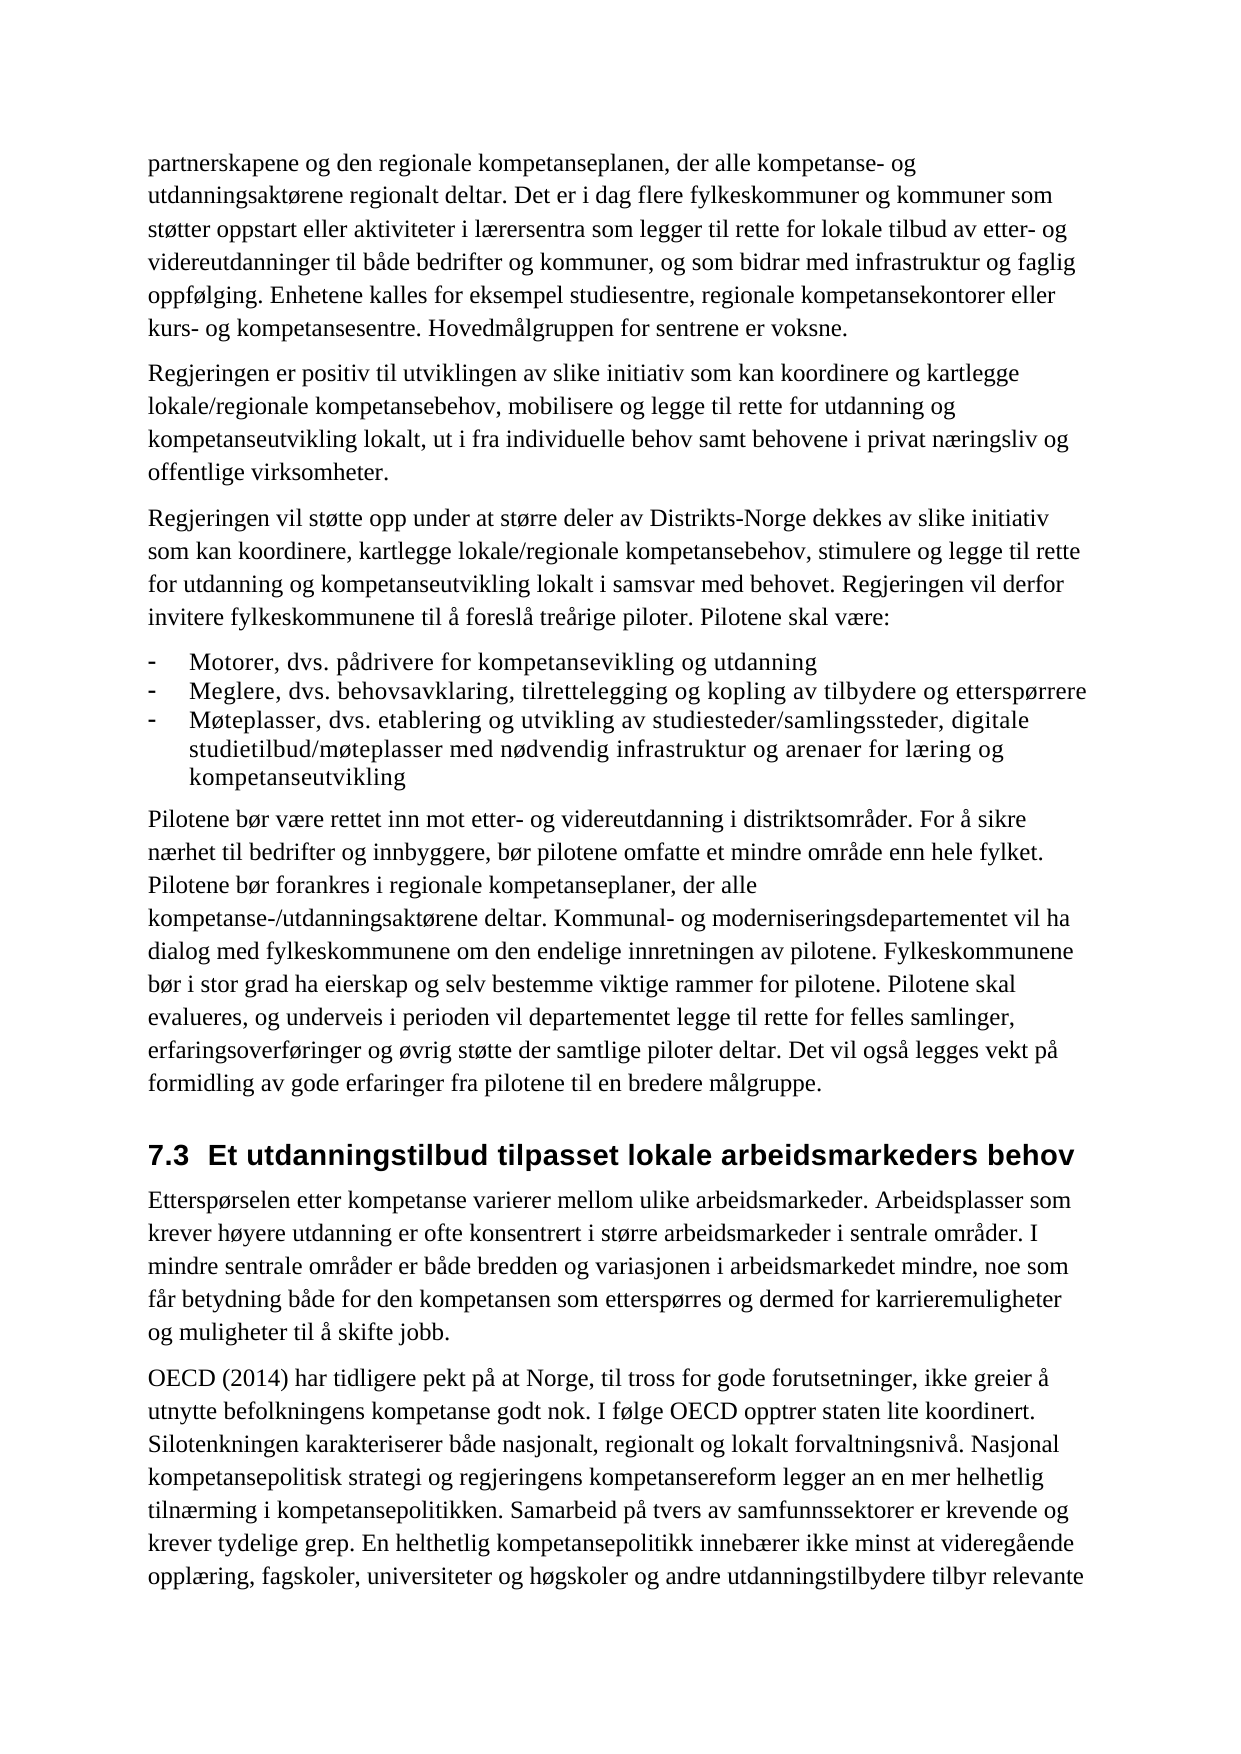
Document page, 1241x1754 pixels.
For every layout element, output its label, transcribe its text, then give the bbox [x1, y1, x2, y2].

text Regjeringen er positiv til utviklingen av slike initiativ som kan koordinere og kartlegge lokale/regionale kompetansebehov, mobilisere og legge til rette for utdanning og kompetanseutvikling lokalt, ut i fra individuelle behov samt behovene i privat næringsliv og offentlige virksomheter. [148, 358, 1093, 486]
list Motorer, dvs. pådrivere for kompetansevikling og utdanning [148, 647, 1093, 676]
text Regjeringen vil støtte opp under at større deler av Distrikts-Norge dekkes av slike initiativ som kan koordinere, kartlegge lokale/regionale kompetansebehov, stimulere og legge til rette for utdanning og kompetanseutvikling lokalt i samsvar med behovet. Regjeringen vil derfor invitere fylkeskommunene til å foreslå treårige piloter. Pilotene skal være: [148, 503, 1093, 631]
list Møteplasser, dvs. etablering og utvikling av studiesteder/samlingssteder, digitale studietilbud/møteplasser med nødvendig infrastruktur og arenaer for læring og kompetanseutvikling [148, 705, 1093, 791]
text Pilotene bør være rettet inn mot etter- og videreutdanning i distriktsområder. For å sikre nærhet til bedrifter og innbyggere, bør pilotene omfatte et mindre område enn hele fylket. Pilotene bør forankres i regionale kompetanseplaner, der alle kompetanse-/utdanningsaktørene deltar. Kommunal- og moderniseringsdepartementet vil ha dialog med fylkeskommunene om den endelige innretningen av pilotene. Fylkeskommunene bør i stor grad ha eierskap og selv bestemme viktige rammer for pilotene. Pilotene skal evalueres, og underveis i perioden vil departementet legge til rette for felles samlinger, erfaringsoverføringer og øvrig støtte der samtlige piloter deltar. Det vil også legges vekt på formidling av gode erfaringer fra pilotene til en bredere målgruppe. [148, 804, 1093, 1097]
list Meglere, dvs. behovsavklaring, tilrettelegging og kopling av tilbydere og etterspørrere [148, 676, 1093, 705]
text Etterspørselen etter kompetanse varierer mellom ulike arbeidsmarkeder. Arbeidsplasser som krever høyere utdanning er ofte konsentrert i større arbeidsmarkeder i sentrale områder. I mindre sentrale områder er både bredden og variasjonen i arbeidsmarkedet mindre, noe som får betydning både for den kompetansen som etterspørres og dermed for karrieremuligheter og muligheter til å skifte jobb. [148, 1185, 1093, 1346]
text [148, 1363, 1093, 1590]
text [148, 148, 1093, 341]
subtitle Et utdanningstilbud tilpasset lokale arbeidsmarkeders behov [148, 1138, 1093, 1172]
